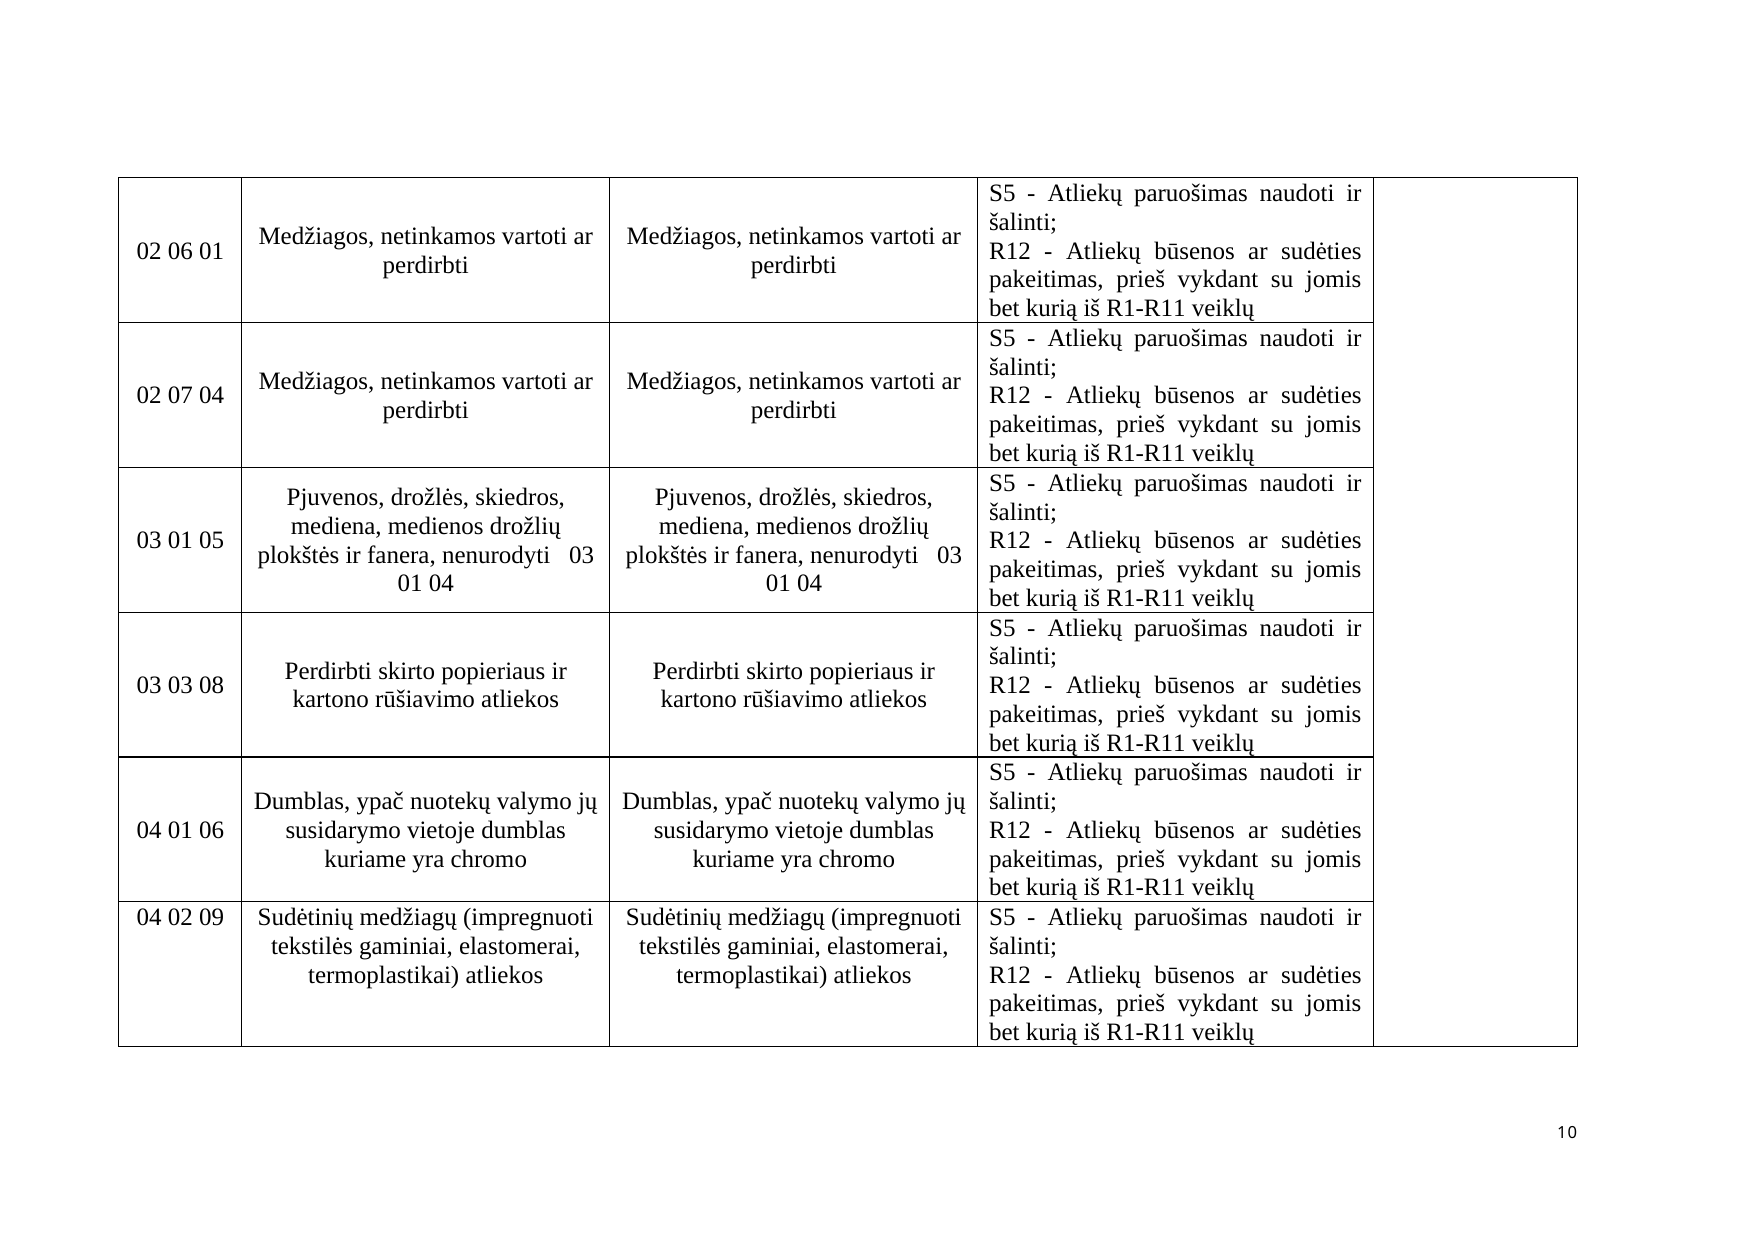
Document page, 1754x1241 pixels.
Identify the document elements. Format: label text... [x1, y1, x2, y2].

table_cell S5 - Atliekų paruošimas naudoti ir šalinti; R12 - Atliekų būsenos ar sudėties pakeitimas, prieš vykdant su jomis bet kurią iš R1-R11 veiklų [978, 613, 1373, 756]
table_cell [610, 178, 977, 322]
table_cell 03 01 05 [119, 468, 241, 612]
table_cell S5 - Atliekų paruošimas naudoti ir šalinti; R12 - Atliekų būsenos ar sudėties pakeitimas, prieš vykdant su jomis bet kurią iš R1-R11 veiklų [978, 323, 1373, 467]
table_cell 02 06 01 [119, 178, 241, 322]
table_cell S5 - Atliekų paruošimas naudoti ir šalinti; R12 - Atliekų būsenos ar sudėties pakeitimas, prieš vykdant su jomis bet kurią iš R1-R11 veiklų [978, 758, 1373, 901]
table_cell Pjuvenos, drožlės, skiedros, mediena, medienos drožlių plokštės ir fanera, nenurodyti 03 01 04 [242, 468, 609, 612]
table_cell 02 07 04 [119, 323, 241, 467]
table_cell Sudėtinių medžiagų (impregnuoti tekstilės gaminiai, elastomerai, termoplastikai) atliekos [242, 902, 609, 1046]
table_cell Medžiagos, netinkamos vartoti ar perdirbti [610, 323, 977, 467]
table_cell 04 01 06 [119, 758, 241, 901]
table_cell S5 - Atliekų paruošimas naudoti ir šalinti; R12 - Atliekų būsenos ar sudėties pakeitimas, prieš vykdant su jomis bet kurią iš R1-R11 veiklų [978, 468, 1373, 612]
table_cell Dumblas, ypač nuotekų valymo jų susidarymo vietoje dumblas kuriame yra chromo [242, 758, 609, 901]
table_cell Perdirbti skirto popieriaus ir kartono rūšiavimo atliekos [242, 613, 609, 756]
table_cell Sudėtinių medžiagų (impregnuoti tekstilės gaminiai, elastomerai, termoplastikai) atliekos [610, 902, 977, 1046]
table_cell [242, 178, 609, 322]
table_cell 04 02 09 [119, 902, 241, 1046]
table_cell Medžiagos, netinkamos vartoti ar perdirbti [242, 323, 609, 467]
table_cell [978, 902, 1373, 1046]
table_cell Perdirbti skirto popieriaus ir kartono rūšiavimo atliekos [610, 613, 977, 756]
table_cell 03 03 08 [119, 613, 241, 756]
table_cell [978, 178, 1373, 322]
table_cell Pjuvenos, drožlės, skiedros, mediena, medienos drožlių plokštės ir fanera, nenurodyti 03 01 04 [610, 468, 977, 612]
table_cell Dumblas, ypač nuotekų valymo jų susidarymo vietoje dumblas kuriame yra chromo [610, 758, 977, 901]
